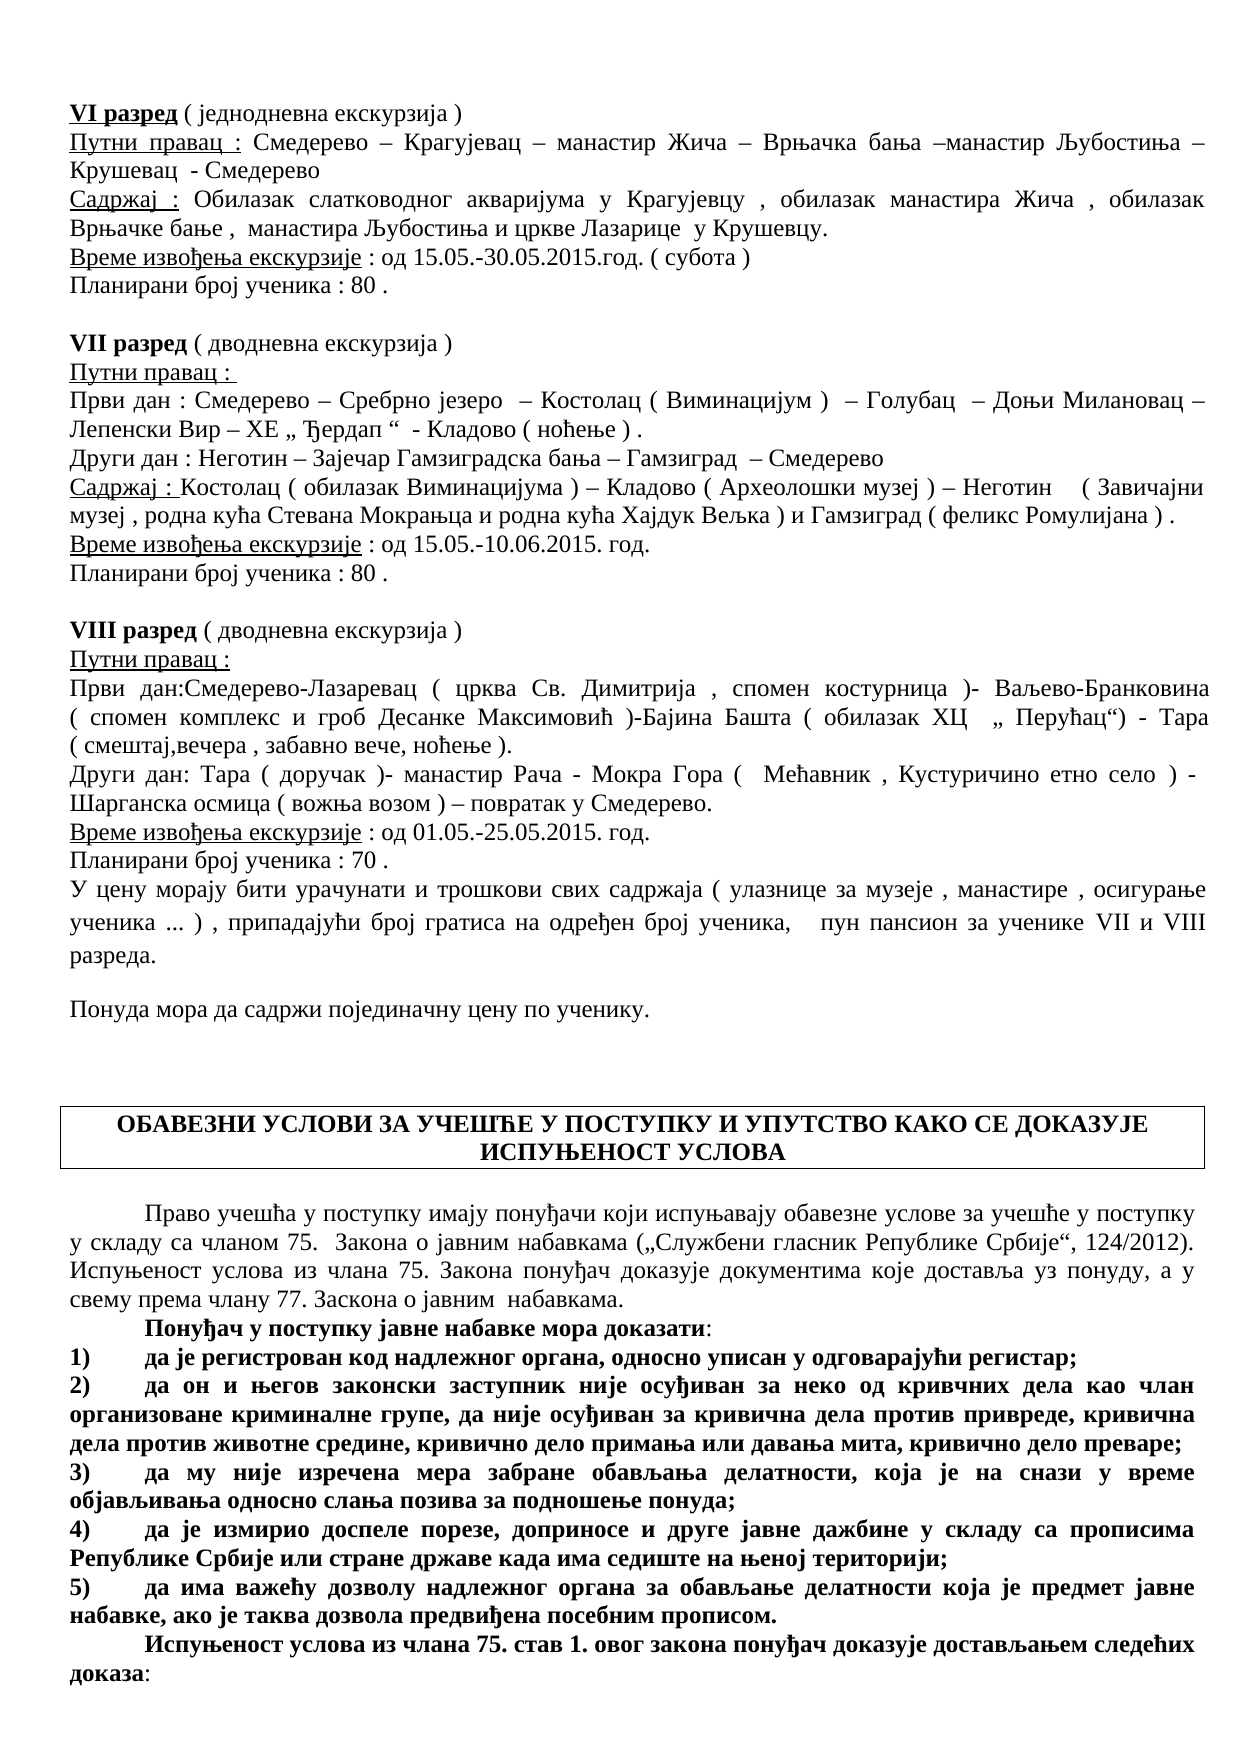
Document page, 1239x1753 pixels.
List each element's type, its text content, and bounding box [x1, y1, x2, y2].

text Време извођења екскурзије : од 01.05.-25.05.2015. год. [69, 817, 1206, 846]
text Садржај : Костолац ( обилазак Виминацијума ) – Кладово ( Археолошки музеј ) – Неготин ( Завичајни музеј , родна кућа Стевана Мокрањца и родна кућа Хајдук Вељка ) и Гамзиград ( феликс Ромулијана ) . [69, 472, 1206, 529]
text Путни правац : Смедерево – Крагујевац – манастир Жича – Врњачка бања –манастир Љубостиња – Крушевац - Смедерево [69, 127, 1206, 184]
text Понуда мора да садржи појединачну цену по ученику. [69, 994, 1206, 1023]
text Понуђач у поступку јавне набавке мора доказати: [69, 1313, 1196, 1342]
text Време извођења екскурзије : од 15.05.-10.06.2015. год. [69, 529, 1206, 558]
text Време извођења екскурзије : од 15.05.-30.05.2015.год. ( субота ) [69, 242, 1206, 271]
text Путни правац : [69, 357, 1206, 386]
text Планирани број ученика : 70 . [69, 846, 1206, 874]
text Други дан: Тара ( доручак )- манастир Рача - Мокра Гора ( Мећавник , Кустуричино етно село ) - Шарганска осмица ( вожња возом ) – повратак у Смедерево. [69, 759, 1196, 817]
text Планирани број ученика : 80 . [69, 558, 1206, 587]
text 1) да је регистрован код надлежног органа, односно уписан у одговарајући регистар; [69, 1342, 1196, 1371]
text Садржај : Обилазак слатководног акваријума у Крагујевцу , обилазак манастира Жича , обилазак Врњачке бање , манастира Љубостиња и цркве Лазарице у Крушевцу. [69, 184, 1206, 242]
text VI разред ( једнодневна екскурзија ) [69, 98, 1206, 127]
text VIII разред ( дводневна екскурзија ) [69, 616, 1206, 644]
text Испуњеност услова из члана 75. став 1. овог закона понуђач доказује достављањем следећих доказа: [69, 1629, 1196, 1687]
text 5) да има важећу дозволу надлежног органа за обављање делатности која је предмет јавне набавке, ако је таква дозвола предвиђена посебним прописом. [69, 1572, 1196, 1629]
text 4) да је измирио доспеле порезе, доприносе и друге јавне дажбине у складу са прописима Републике Србије или стране државе када има седиште на њеној територији; [69, 1514, 1196, 1572]
text VII разред ( дводневна екскурзија ) [69, 328, 1206, 357]
text Право учешћа у поступку имају понуђачи који испуњавају обавезне услове за учешће у поступку у складу са чланом 75. Закона о јавним набавкама („Службени гласник Републике Србије“, 124/2012). Испуњеност услова из члана 75. Закона понуђач доказује документима које доставља уз понуду, а у свему према члану 77. Заскона о јавним набавкама. [69, 1198, 1196, 1313]
text Други дан : Неготин – Зајечар Гамзиградска бања – Гамзиград – Смедерево [69, 443, 1206, 472]
text У цену морају бити урачунати и трошкови свих садржаја ( улазнице за музеје , манастире , осигурање ученика ... ) , припадајући број гратиса на одређен број ученика, пун пансион за ученике VII и VIII разреда. [69, 874, 1206, 969]
text Први дан : Смедерево – Сребрно језеро – Костолац ( Виминацијум ) – Голубац – Доњи Милановац – Лепенски Вир – ХЕ „ Ђердап “ - Кладово ( ноћење ) . [69, 386, 1206, 443]
text 2) да он и његов законски заступник није осуђиван за неко од кривчних дела као члан организоване криминалне групе, да није осуђиван за кривична дела против привреде, кривична дела против животне средине, кривично дело примања или давања мита, кривично дело преваре; [69, 1371, 1196, 1457]
text Први дан:Смедерево-Лазаревац ( црква Св. Димитрија , спомен костурница )- Ваљево-Бранковина ( спомен комплекс и гроб Десанке Максимовић )-Бајина Башта ( обилазак ХЦ „ Перућац“) - Тара ( смештај,вечера , забавно вече, ноћење ). [69, 673, 1211, 759]
text Путни правац : [69, 644, 1206, 673]
text Планирани број ученика : 80 . [69, 271, 1206, 299]
text 3) да му није изречена мера забране обављања делатности, која је на снази у време објављивања односно слања позива за подношење понуда; [69, 1457, 1196, 1514]
text ОБАВЕЗНИ УСЛОВИ ЗА УЧЕШЋЕ У ПОСТУПКУ И УПУТСТВО КАКО СЕ ДОКАЗУЈЕ ИСПУЊЕНОСТ УСЛОВА [61, 1107, 1204, 1168]
